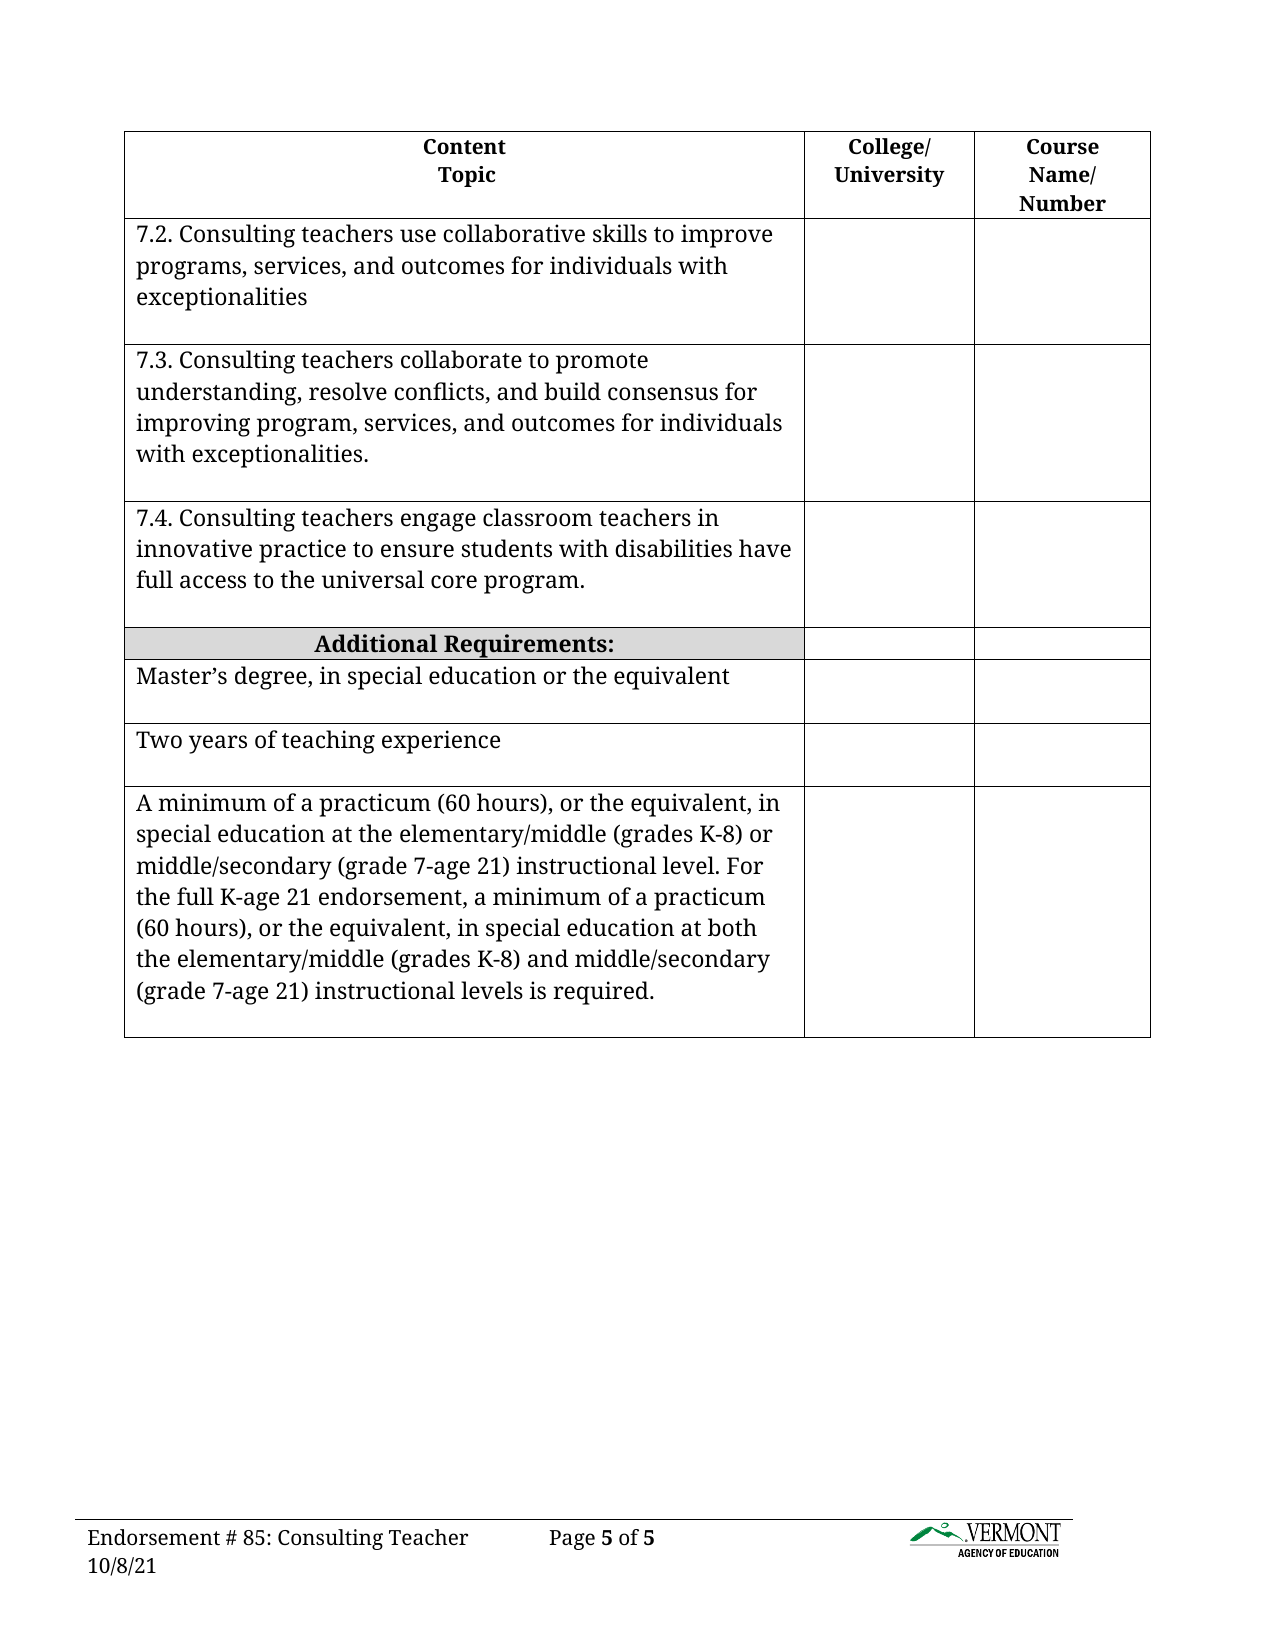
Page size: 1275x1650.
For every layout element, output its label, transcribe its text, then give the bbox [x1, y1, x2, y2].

table_cell [975, 787, 1150, 1037]
table_cell A minimum of a practicum (60 hours), or the equivalent, in special education at the elementary/middle (grades K-8) or middle/secondary (grade 7-age 21) instructional level. For the full K-age 21 endorsement, a minimum of a practicum (60 hours), or the equivalent, in special education at both the elementary/middle (grades K-8) and middle/secondary (grade 7-age 21) instructional levels is required. [125, 787, 804, 1037]
table_cell 7.4. Consulting teachers engage classroom teachers in innovative practice to ensure students with disabilities have full access to the universal core program. [125, 502, 804, 627]
table_cell [805, 787, 974, 1037]
table_cell [805, 628, 974, 659]
table_cell [975, 724, 1150, 786]
table_cell [805, 660, 974, 723]
picture [909, 1522, 1061, 1561]
table_header Course Name/Number [975, 132, 1150, 217]
table_cell Master’s degree, in special education or the equivalent [125, 660, 804, 723]
table_cell [805, 219, 974, 343]
table_cell [975, 219, 1150, 343]
table_cell [975, 628, 1150, 659]
table_header Content Topic [125, 132, 804, 217]
table_cell [975, 345, 1150, 501]
table_header College/ University [805, 132, 974, 217]
table_cell 7.2. Consulting teachers use collaborative skills to improve programs, services, and outcomes for individuals with exceptionalities [125, 219, 804, 343]
table_cell [975, 660, 1150, 723]
table_cell Two years of teaching experience [125, 724, 804, 786]
table_cell Additional Requirements: [125, 628, 804, 659]
table_cell 7.3. Consulting teachers collaborate to promote understanding, resolve conflicts, and build consensus for improving program, services, and outcomes for individuals with exceptionalities. [125, 345, 804, 501]
table_cell [975, 502, 1150, 627]
table_cell [805, 502, 974, 627]
table_cell [805, 724, 974, 786]
table_cell [805, 345, 974, 501]
